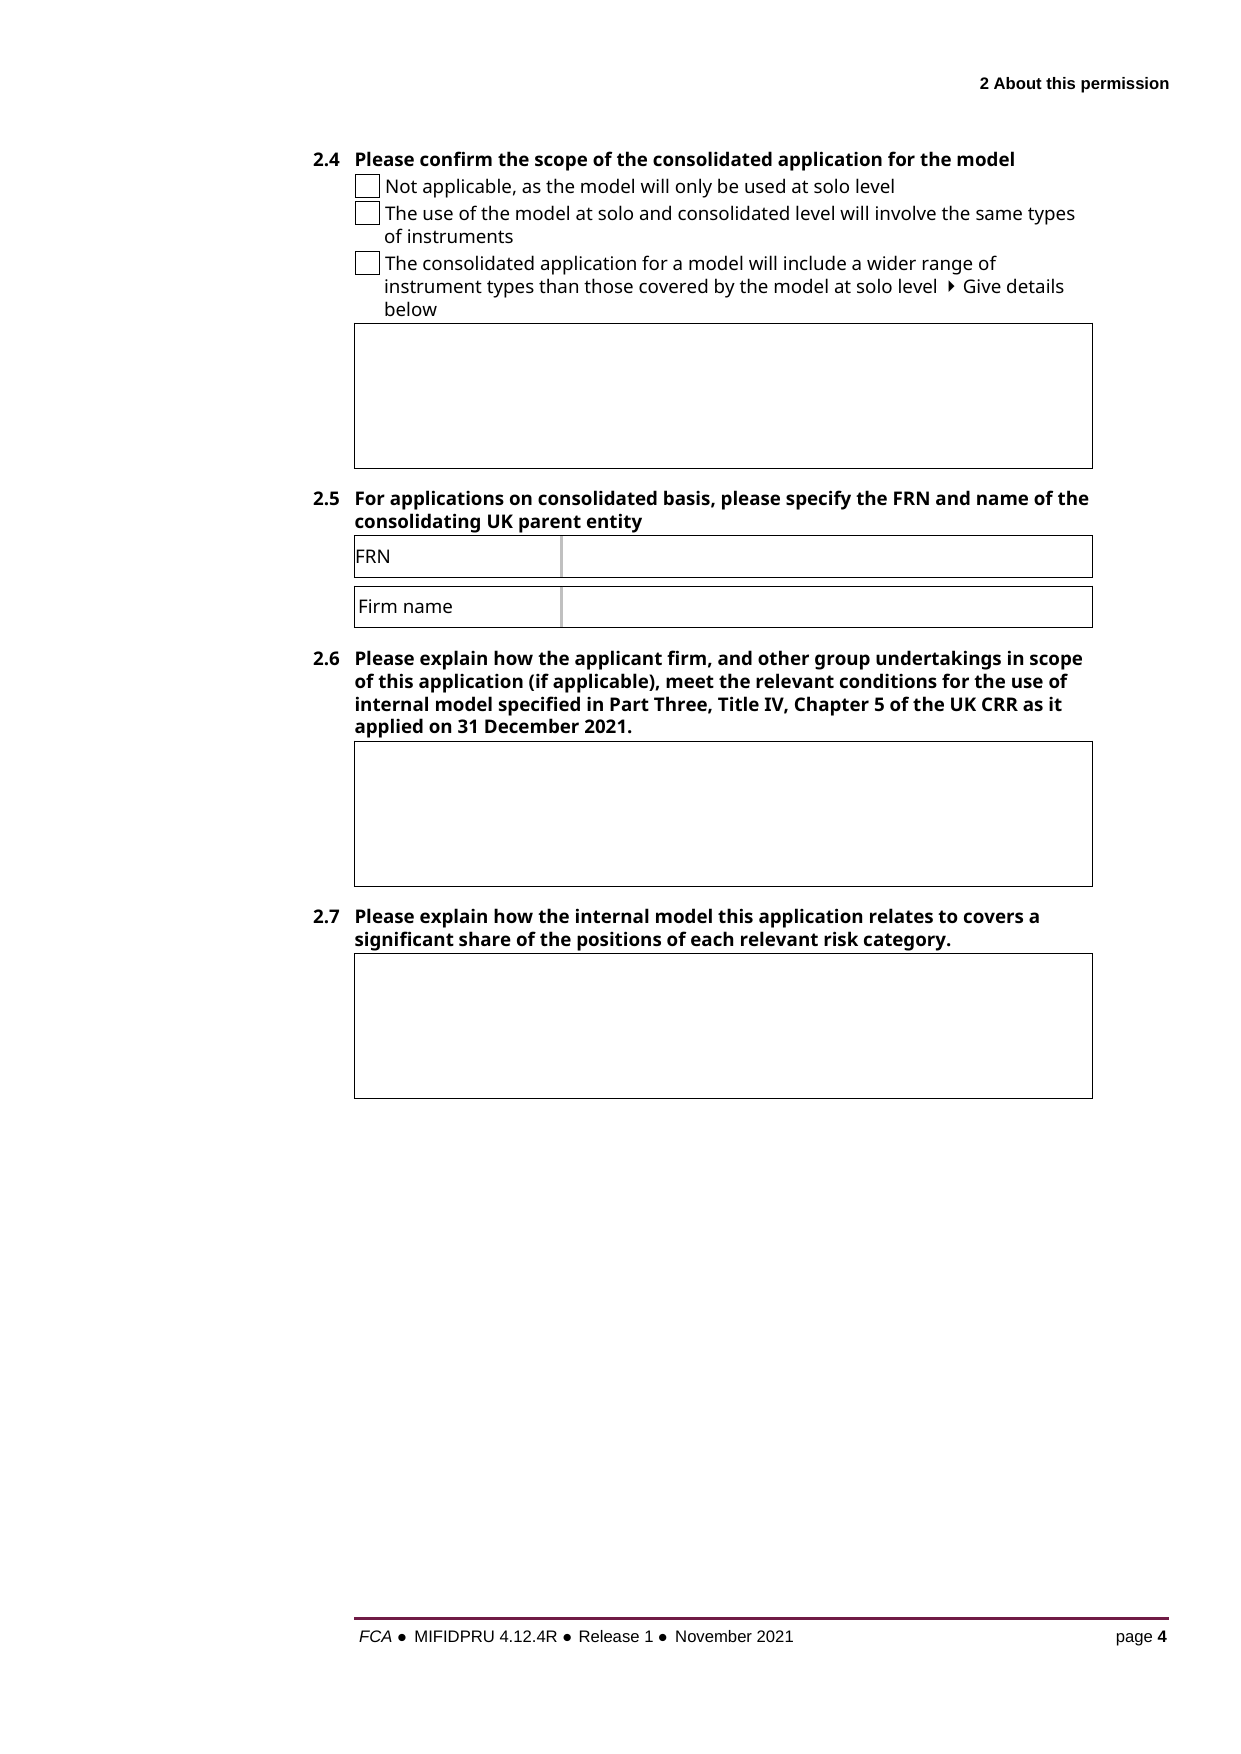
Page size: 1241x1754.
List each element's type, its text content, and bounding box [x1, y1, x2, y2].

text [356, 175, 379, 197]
table_header FRN [355, 536, 560, 577]
text 2.5 For applications on consolidated basis, please specify the FRN and name of the consolidating UK parent entity [295, 487, 1093, 533]
text Not applicable, as the model will only be used at solo level [380, 175, 1093, 198]
table_header Firm name [355, 587, 560, 627]
text 2.7 Please explain how the internal model this application relates to covers a significant share of the positions of each relevant risk category. [295, 905, 1093, 951]
text The use of the model at solo and consolidated level will involve the same types of instruments [354, 202, 1093, 248]
text 2.4 Please confirm the scope of the consolidated application for the model [295, 148, 1093, 171]
text 2.6 Please explain how the applicant firm, and other group undertakings in scope of this application (if applicable), meet the relevant conditions for the use of internal model specified in Part Three, Title IV, Chapter 5 of the UK CRR as it applied on 31 December 2021. [295, 647, 1093, 738]
table_header [563, 587, 1092, 627]
table_header [355, 954, 1092, 1098]
table_header [355, 742, 1092, 886]
table_header [355, 324, 1092, 468]
table_header [563, 536, 1092, 577]
text The consolidated application for a model will include a wider range of instrument types than those covered by the model at solo level Give details below [354, 252, 1093, 321]
